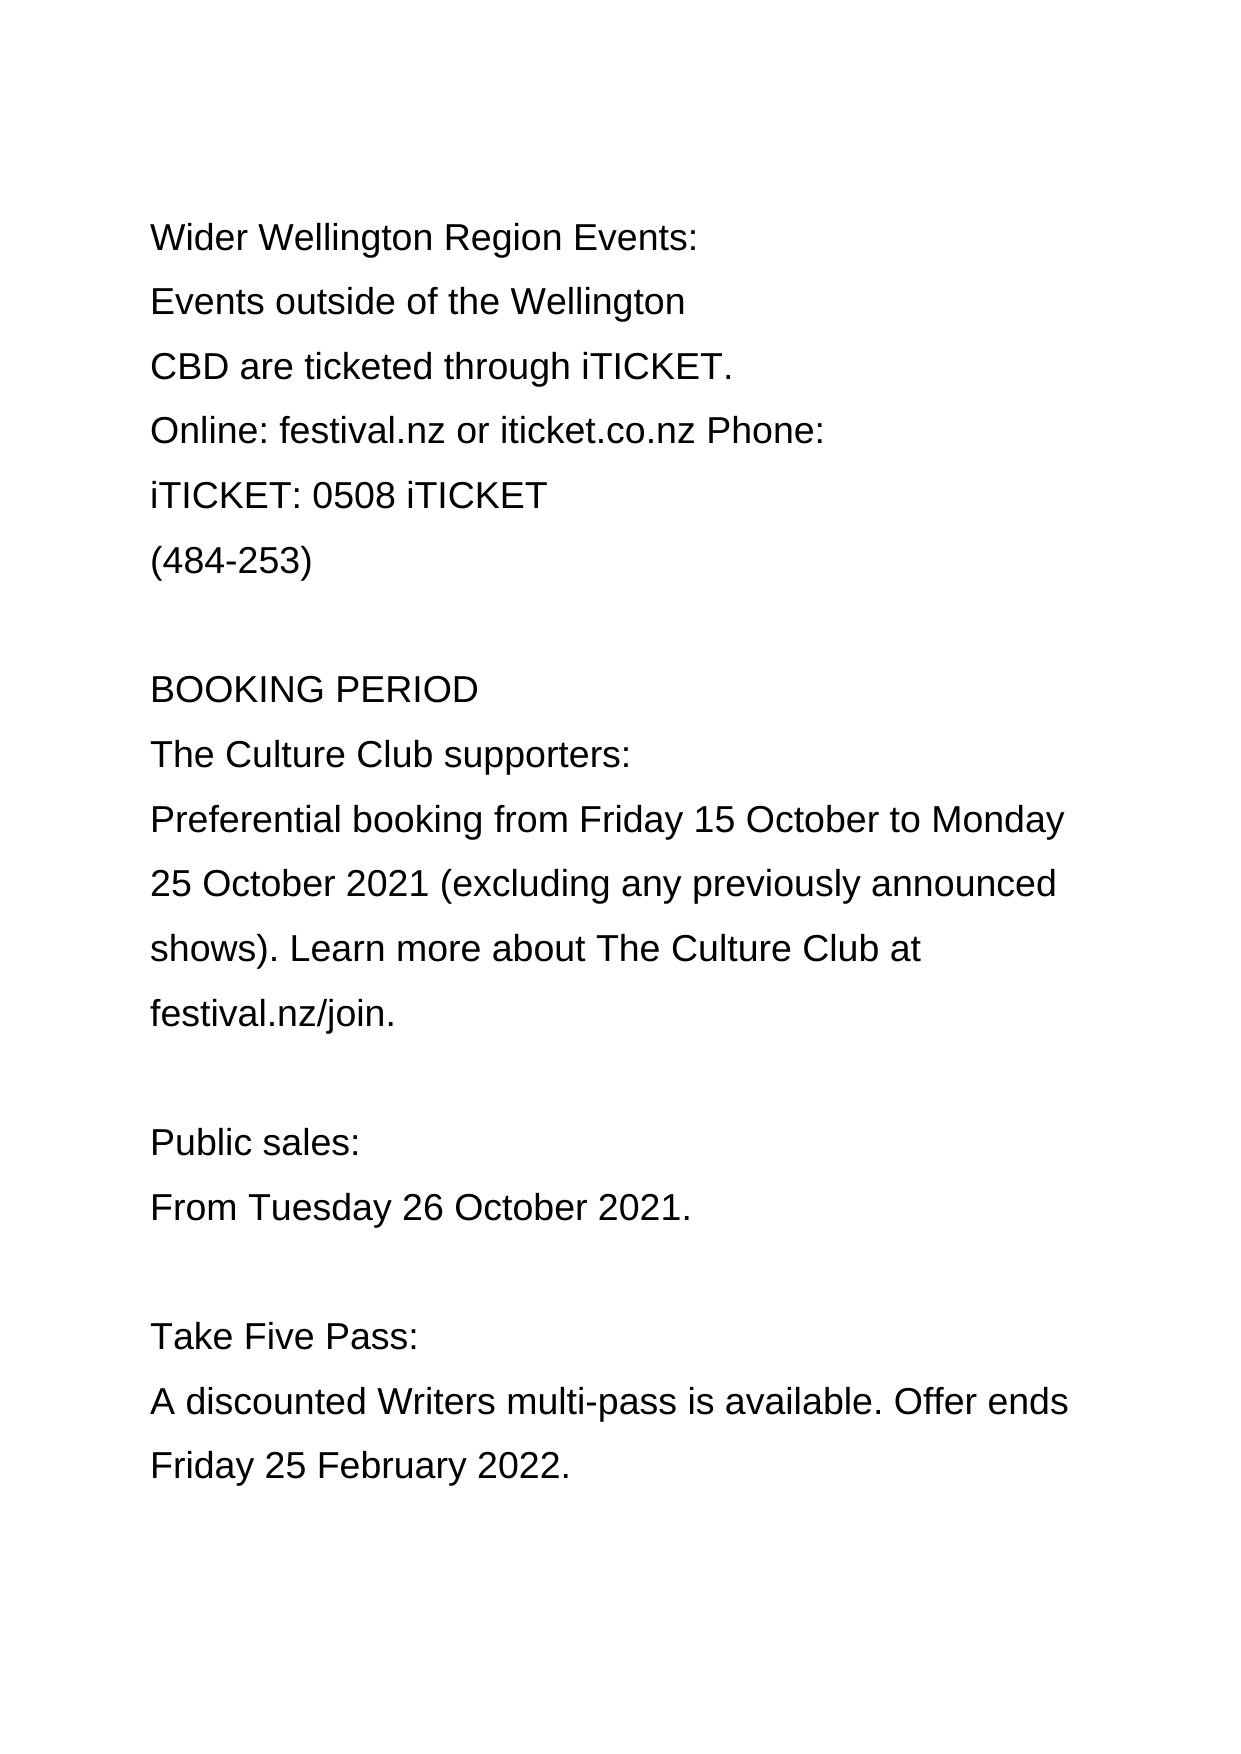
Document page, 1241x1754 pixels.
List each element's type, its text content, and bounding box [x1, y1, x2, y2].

text (484-253) [150, 538, 1090, 581]
text iTICKET: 0508 iTICKET [150, 473, 1090, 517]
text Public sales: [150, 1120, 1090, 1163]
text Online: festival.nz or iticket.co.nz Phone: [150, 409, 1090, 452]
text Wider Wellington Region Events: [150, 215, 1090, 258]
text A discounted Writers multi-pass is available. Offer ends Friday 25 February 2022. [150, 1379, 1090, 1487]
text Preferential booking from Friday 15 October to Monday 25 October 2021 (excluding any previously announced shows). Learn more about The Culture Club at festival.nz/join. [150, 797, 1090, 1034]
text CBD are ticketed through iTICKET. [150, 344, 1090, 387]
text Take Five Pass: [150, 1314, 1090, 1357]
text The Culture Club supporters: [150, 732, 1090, 775]
text From Tuesday 26 October 2021. [150, 1185, 1090, 1228]
text BOOKING PERIOD [150, 667, 1090, 711]
text Events outside of the Wellington [150, 279, 1090, 322]
